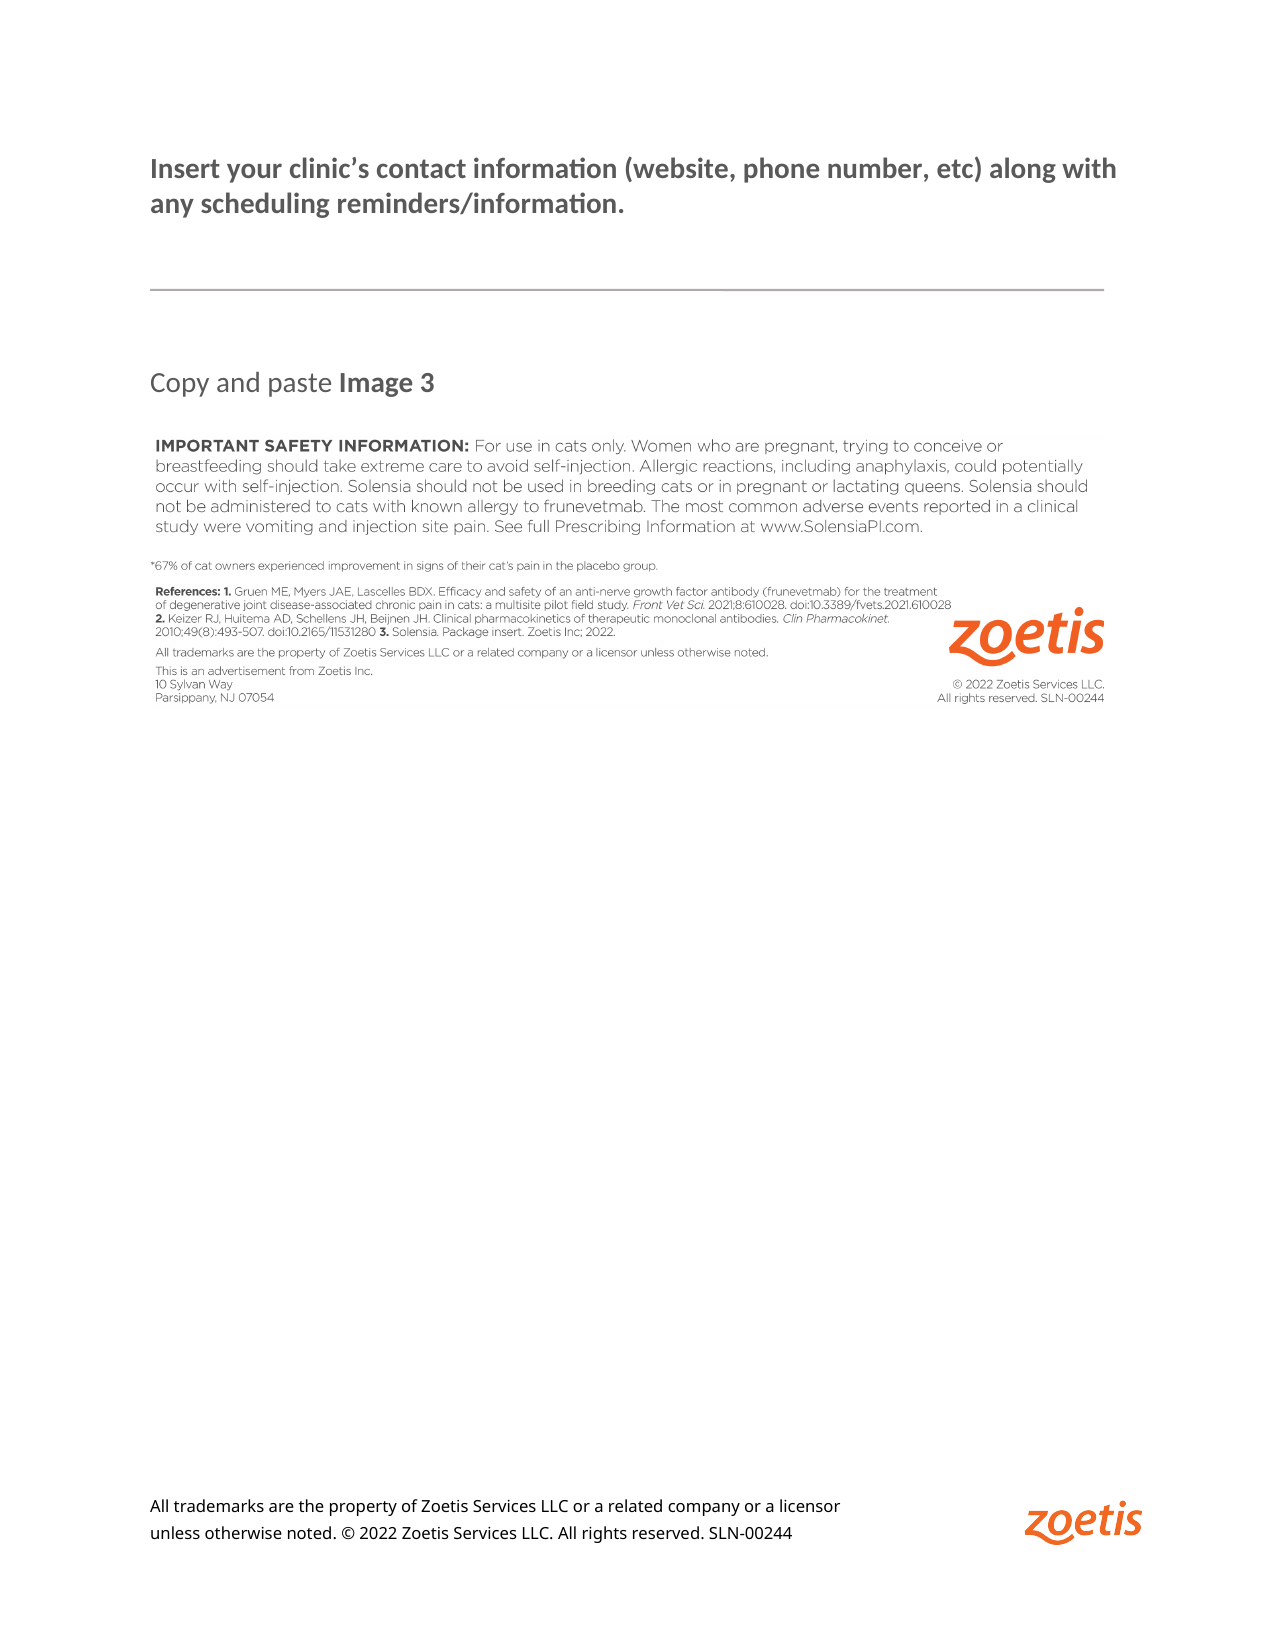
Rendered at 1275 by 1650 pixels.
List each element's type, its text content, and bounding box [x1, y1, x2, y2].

picture [150, 435, 1104, 707]
picture [1015, 1494, 1152, 1555]
text Insert your clinic’s contact information (website, phone number, etc) along with any scheduling reminders/information. [150, 150, 1125, 221]
text Copy and paste Image 3 [150, 328, 1125, 399]
